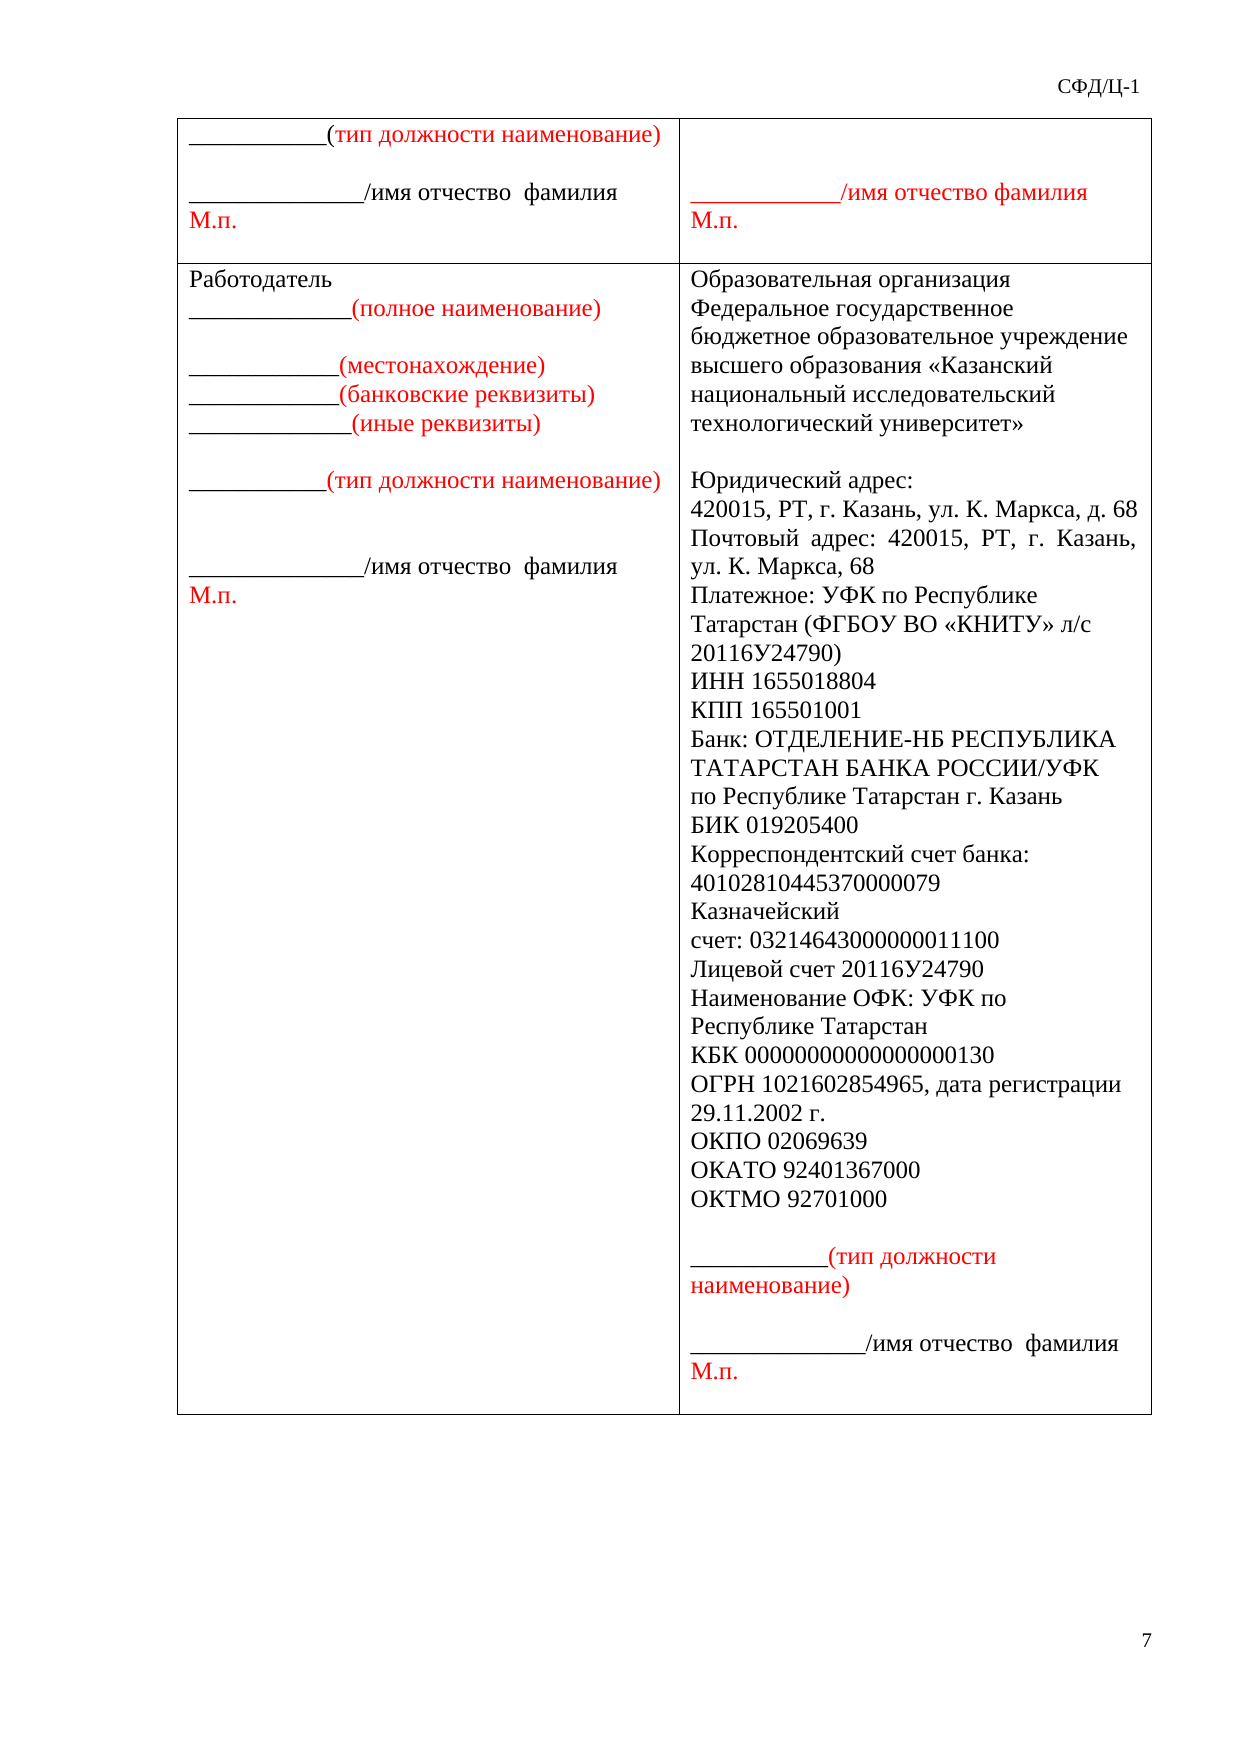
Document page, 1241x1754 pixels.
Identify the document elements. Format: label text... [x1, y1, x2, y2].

table_cell Образовательная организация Федеральное государственное бюджетное образовательное учреждение высшего образования «Казанский национальный исследовательский технологический университет» Юридический адрес: 420015, РТ, г. Казань, ул. К. Маркса, д. 68 Почтовый адрес: 420015, РТ, г. Казань, ул. К. Маркса, 68 Платежное: УФК по Республике Татарстан (ФГБОУ ВО «КНИТУ» л/с 20116У24790) ИНН 1655018804 КПП 165501001 Банк: ОТДЕЛЕНИЕ-НБ РЕСПУБЛИКА ТАТАРСТАН БАНКА РОССИИ/УФК по Республике Татарстан г. Казань БИК 019205400 Корреспондентский счет банка: 40102810445370000079 Казначейский счет: 03214643000000011100 Лицевой счет 20116У24790 Наименование ОФК: УФК по Республике Татарстан КБК 00000000000000000130 ОГРН 1021602854965, дата регистрации 29.11.2002 г. ОКПО 02069639 ОКАТО 92401367000 ОКТМО 92701000 ___________(тип должности наименование) ______________/имя отчество фамилия М.п. [680, 264, 1151, 1414]
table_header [680, 119, 1151, 263]
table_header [178, 119, 679, 263]
table_cell Работодатель _____________(полное наименование) ____________(местонахождение) ____________(банковские реквизиты) _____________(иные реквизиты) ___________(тип должности наименование) ______________/имя отчество фамилия М.п. [178, 264, 679, 1414]
